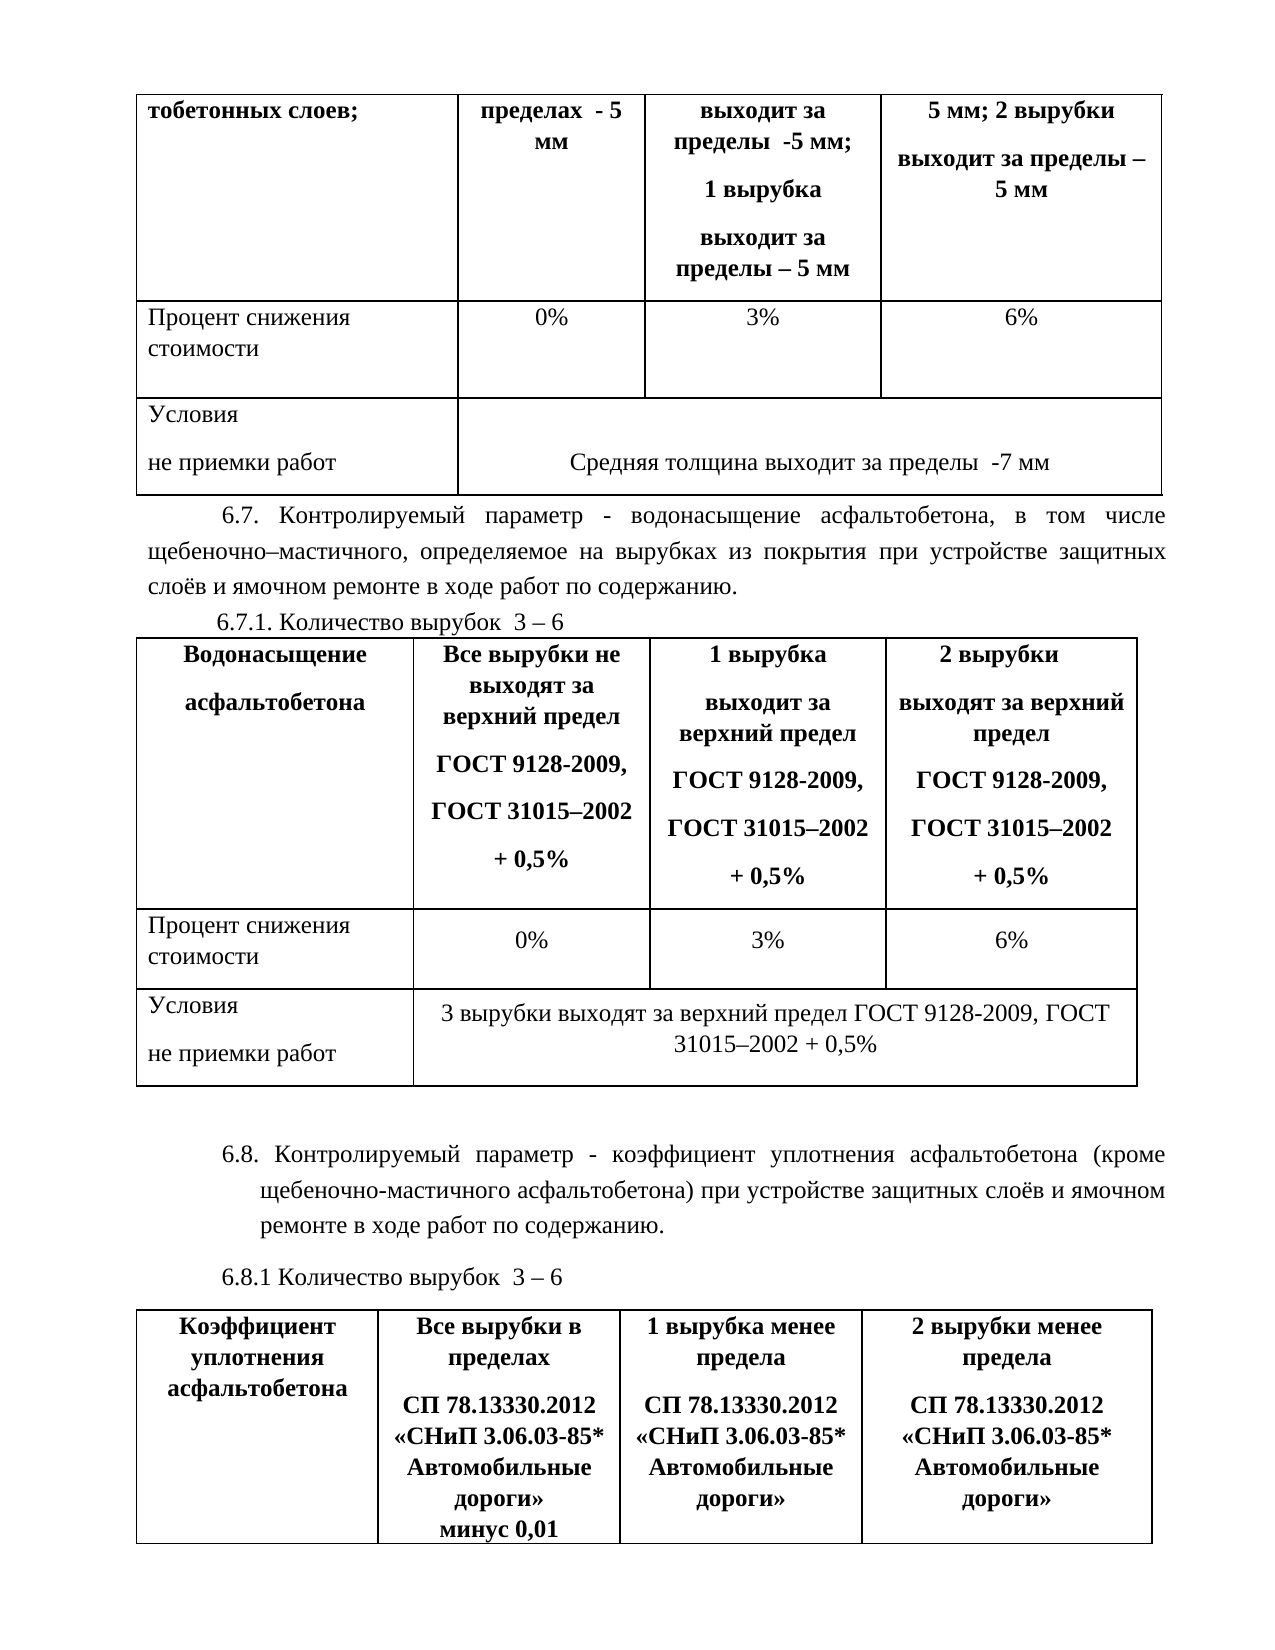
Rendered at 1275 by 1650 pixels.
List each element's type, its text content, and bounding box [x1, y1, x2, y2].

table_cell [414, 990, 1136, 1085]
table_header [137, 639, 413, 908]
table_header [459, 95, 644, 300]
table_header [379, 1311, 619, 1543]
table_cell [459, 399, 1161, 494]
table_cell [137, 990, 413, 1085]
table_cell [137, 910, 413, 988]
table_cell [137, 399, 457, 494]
subtitle 6.7.1. Количество вырубок 3 – 6 [148, 602, 1167, 637]
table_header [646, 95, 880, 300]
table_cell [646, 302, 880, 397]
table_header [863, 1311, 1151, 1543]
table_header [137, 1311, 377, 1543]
text 6.8. Контролируемый параметр - коэффициент уплотнения асфальтобетона (кроме щебеночно-мастичного асфальтобетона) при устройстве защитных слоёв и ямочном ремонте в ходе работ по содержанию. [222, 1134, 1167, 1241]
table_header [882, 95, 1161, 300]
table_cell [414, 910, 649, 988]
subtitle 6.7. Контролируемый параметр - водонасыщение асфальтобетона, в том числе щебеночно–мастичного, определяемое на вырубках из покрытия при устройстве защитных слоёв и ямочном ремонте в ходе работ по содержанию. [148, 496, 1167, 602]
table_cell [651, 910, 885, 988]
text 6.8.1 Количество вырубок 3 – 6 [148, 1257, 1167, 1293]
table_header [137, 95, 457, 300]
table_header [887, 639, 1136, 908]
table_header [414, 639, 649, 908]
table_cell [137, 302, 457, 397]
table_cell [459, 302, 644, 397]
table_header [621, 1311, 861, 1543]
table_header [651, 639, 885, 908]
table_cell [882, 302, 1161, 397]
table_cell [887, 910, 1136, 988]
